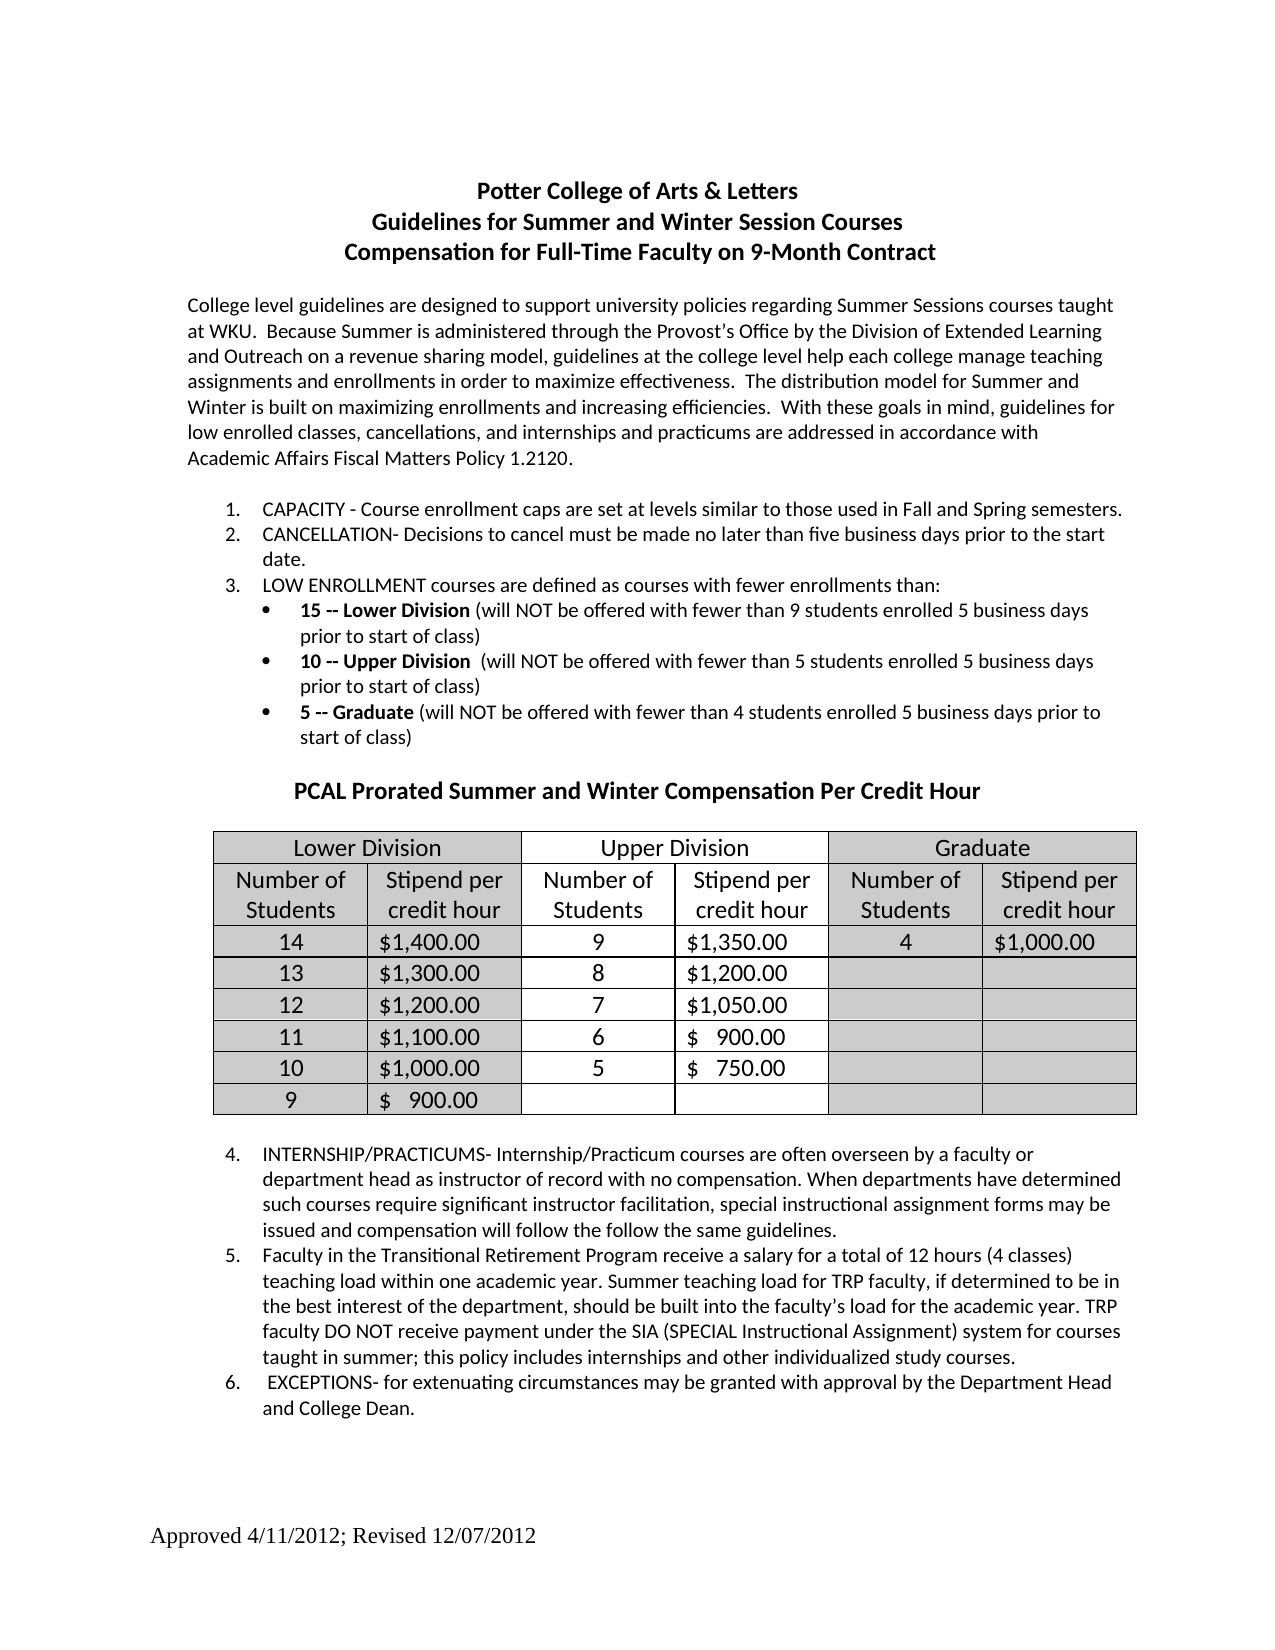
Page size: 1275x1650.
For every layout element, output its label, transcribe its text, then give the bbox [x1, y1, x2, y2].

text Potter College of Arts & Letters [150, 175, 1125, 206]
table_cell [522, 1084, 674, 1114]
table_cell [829, 1084, 982, 1114]
table_cell $1,200.00 [368, 989, 521, 1019]
table_cell [829, 958, 982, 988]
table_cell Number of Students [522, 864, 674, 925]
table_cell Number of Students [829, 864, 982, 925]
table_cell 6 [522, 1021, 674, 1051]
table_cell 10 [214, 1052, 367, 1083]
text PCAL Prorated Summer and Winter Compensation Per Credit Hour [150, 775, 1125, 806]
table_cell [829, 989, 982, 1019]
table_cell 9 [522, 926, 674, 956]
text College level guidelines are designed to support university policies regarding Summer Sessions courses taught at WKU. Because Summer is administered through the Provost’s Office by the Division of Extended Learning and Outreach on a revenue sharing model, guidelines at the college level help each college manage teaching assignments and enrollments in order to maximize effectiveness. The distribution model for Summer and Winter is built on maximizing enrollments and increasing efficiencies. With these goals in mind, guidelines for low enrolled classes, cancellations, and internships and practicums are addressed in accordance with Academic Affairs Fiscal Matters Policy 1.2120. [187, 292, 1125, 470]
table_cell [829, 1052, 982, 1083]
list INTERNSHIP/PRACTICUMS- Internship/Practicum courses are often overseen by a faculty or department head as instructor of record with no compensation. When departments have determined such courses require significant instructor facilitation, special instructional assignment forms may be issued and compensation will follow the follow the same guidelines. [225, 1141, 1125, 1242]
list EXCEPTIONS- for extenuating circumstances may be granted with approval by the Department Head and College Dean. [225, 1369, 1125, 1420]
list 5 -- Graduate (will NOT be offered with fewer than 4 students enrolled 5 business days prior to start of class) [262, 699, 1125, 750]
list Faculty in the Transitional Retirement Program receive a salary for a total of 12 hours (4 classes) teaching load within one academic year. Summer teaching load for TRP faculty, if determined to be in the best interest of the department, should be built into the faculty’s load for the academic year. TRP faculty DO NOT receive payment under the SIA (SPECIAL Instructional Assignment) system for courses taught in summer; this policy includes internships and other individualized study courses. [225, 1242, 1125, 1369]
list CAPACITY - Course enrollment caps are set at levels similar to those used in Fall and Spring semesters. [225, 496, 1125, 521]
list CANCELLATION- Decisions to cancel must be made no later than five business days prior to the start date. [225, 521, 1125, 572]
table_cell $1,400.00 [368, 926, 521, 956]
table_cell $ 750.00 [676, 1052, 828, 1083]
table_cell Stipend per credit hour [368, 864, 521, 925]
text Guidelines for Summer and Winter Session Courses [150, 206, 1125, 236]
table_cell $1,000.00 [983, 926, 1136, 956]
table_cell [983, 1052, 1136, 1083]
table_cell [983, 1021, 1136, 1051]
table_cell $1,200.00 [676, 958, 828, 988]
table_cell [983, 1084, 1136, 1114]
table_header Graduate [829, 832, 1136, 863]
table_cell $1,350.00 [676, 926, 828, 956]
text Compensation for Full-Time Faculty on 9-Month Contract [150, 236, 1125, 267]
table_cell [829, 1021, 982, 1051]
table_cell 4 [829, 926, 982, 956]
table_cell 13 [214, 958, 367, 988]
table_cell [676, 1084, 828, 1114]
table_cell 7 [522, 989, 674, 1019]
table_cell Stipend per credit hour [983, 864, 1136, 925]
table_cell 8 [522, 958, 674, 988]
list 15 -- Lower Division (will NOT be offered with fewer than 9 students enrolled 5 business days prior to start of class) [262, 597, 1125, 648]
table_cell Number of Students [214, 864, 367, 925]
table_cell 12 [214, 989, 367, 1019]
table_cell [983, 989, 1136, 1019]
table_header Upper Division [522, 832, 828, 863]
table_cell $ 900.00 [368, 1084, 521, 1114]
table_cell 14 [214, 926, 367, 956]
table_cell 11 [214, 1021, 367, 1051]
table_cell $1,100.00 [368, 1021, 521, 1051]
table_cell [983, 958, 1136, 988]
table_header Lower Division [214, 832, 521, 863]
list 10 -- Upper Division (will NOT be offered with fewer than 5 students enrolled 5 business days prior to start of class) [262, 648, 1125, 699]
table_cell 9 [214, 1084, 367, 1114]
table_cell $1,050.00 [676, 989, 828, 1019]
list LOW ENROLLMENT courses are defined as courses with fewer enrollments than: [225, 572, 1125, 597]
table_cell $1,300.00 [368, 958, 521, 988]
table_cell Stipend per credit hour [676, 864, 828, 925]
table_cell $1,000.00 [368, 1052, 521, 1083]
table_cell $ 900.00 [676, 1021, 828, 1051]
table_cell 5 [522, 1052, 674, 1083]
